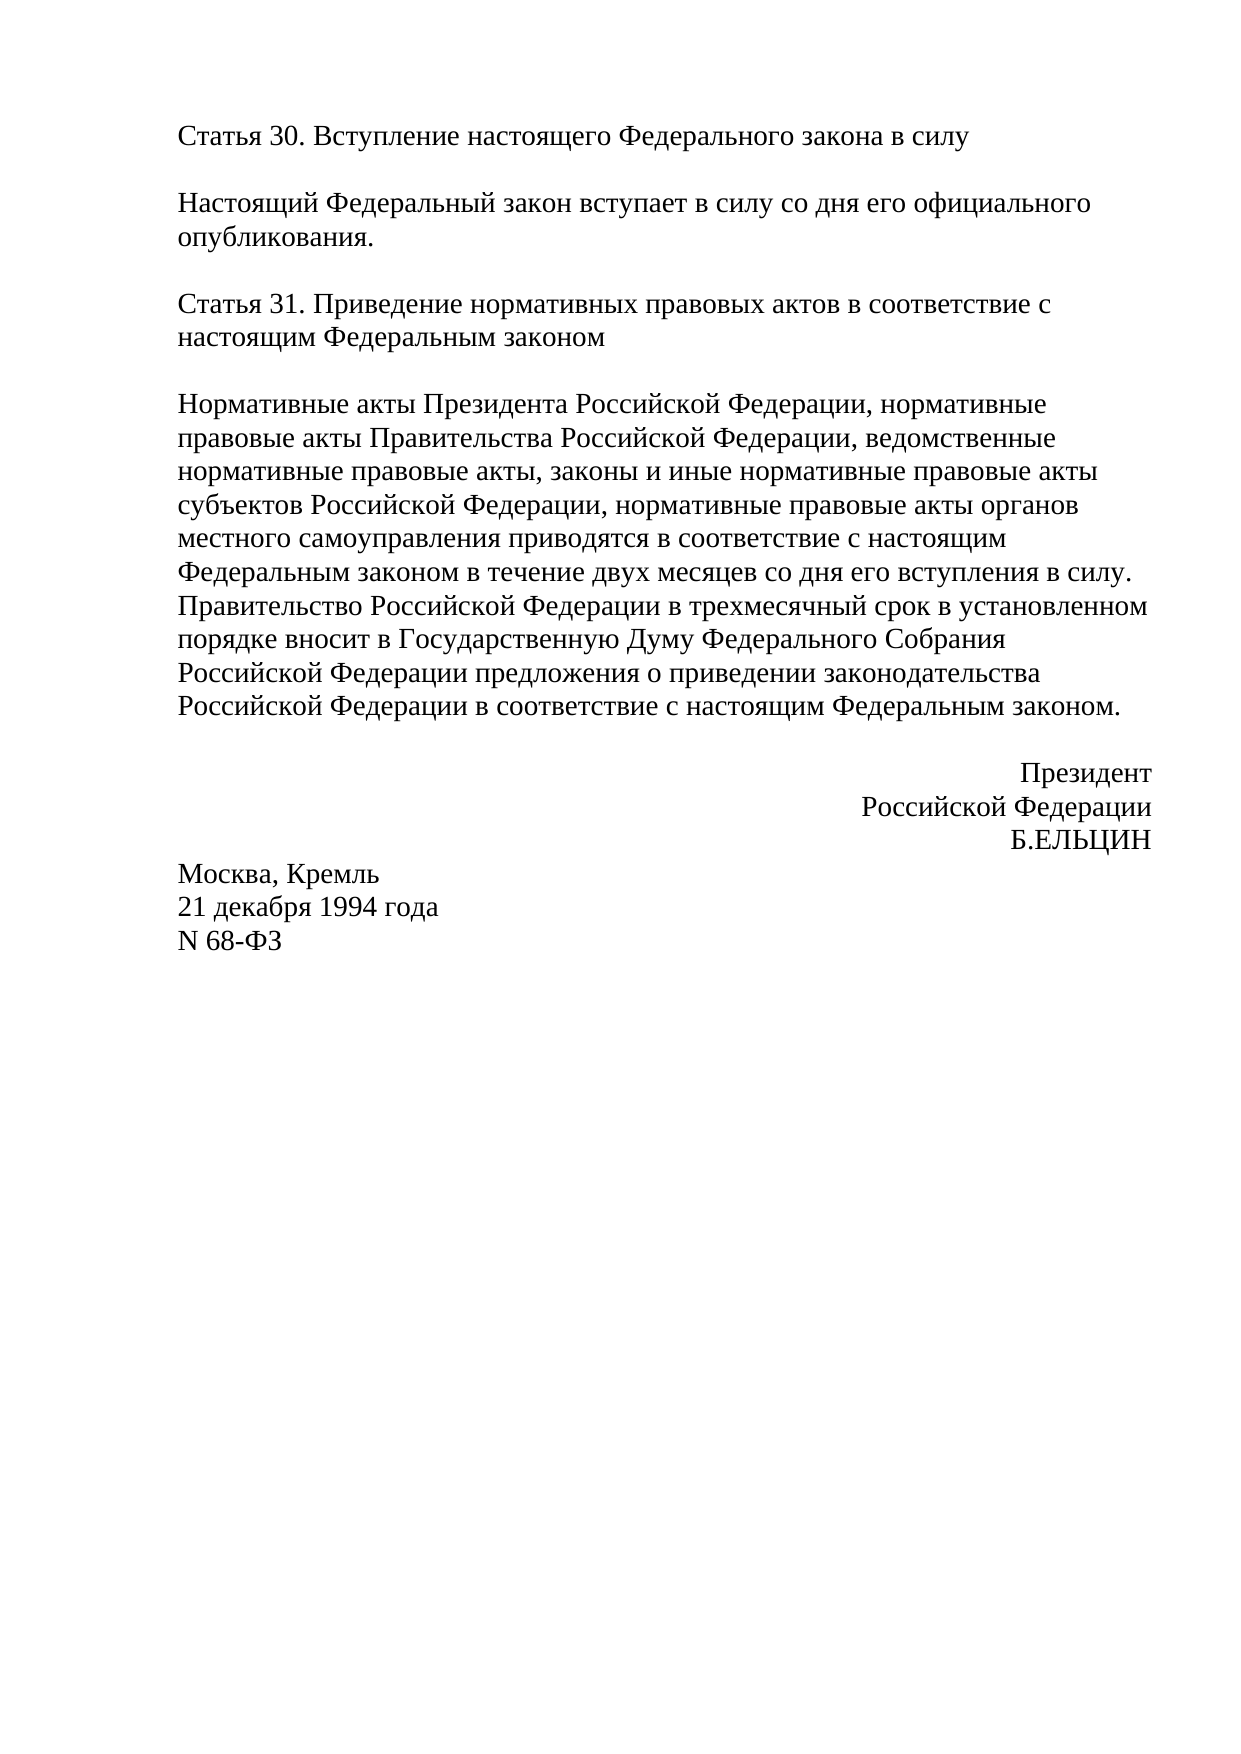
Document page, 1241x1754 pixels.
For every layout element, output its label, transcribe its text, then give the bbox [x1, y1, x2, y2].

text Москва, Кремль [177, 856, 1152, 889]
text Президент [177, 755, 1152, 789]
text Нормативные акты Президента Российской Федерации, нормативные правовые акты Правительства Российской Федерации, ведомственные нормативные правовые акты, законы и иные нормативные правовые акты субъектов Российской Федерации, нормативные правовые акты органов местного самоуправления приводятся в соответствие с настоящим Федеральным законом в течение двух месяцев со дня его вступления в силу. [177, 386, 1152, 588]
text N 68-ФЗ [177, 923, 1152, 957]
text Настоящий Федеральный закон вступает в силу со дня его официального опубликования. [177, 185, 1152, 252]
text Статья 30. Вступление настоящего Федерального закона в силу [177, 118, 1152, 152]
text Статья 31. Приведение нормативных правовых актов в соответствие с настоящим Федеральным законом [177, 286, 1152, 353]
text 21 декабря 1994 года [177, 889, 1152, 923]
text Б.ЕЛЬЦИН [177, 822, 1152, 856]
text Российской Федерации [177, 789, 1152, 822]
text Правительство Российской Федерации в трехмесячный срок в установленном порядке вносит в Государственную Думу Федерального Собрания Российской Федерации предложения о приведении законодательства Российской Федерации в соответствие с настоящим Федеральным законом. [177, 588, 1152, 722]
